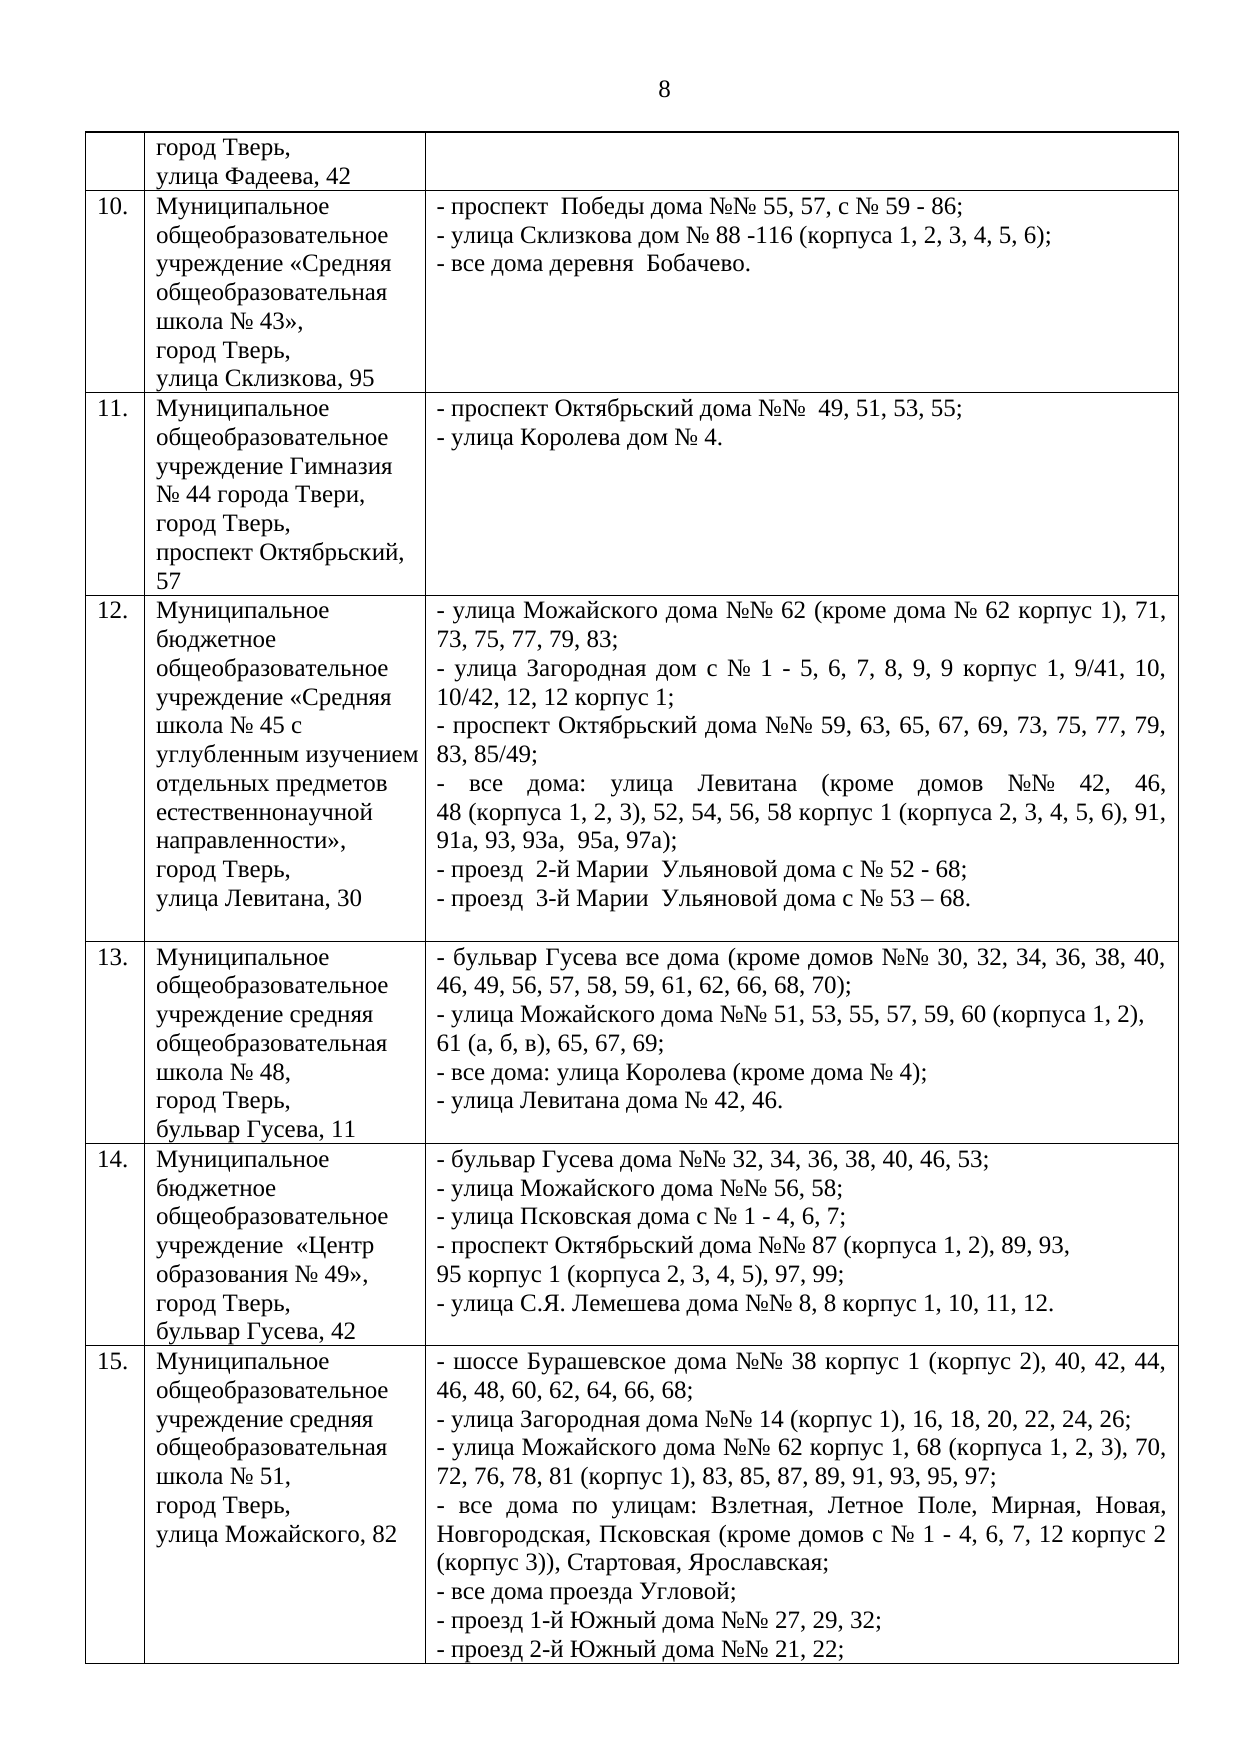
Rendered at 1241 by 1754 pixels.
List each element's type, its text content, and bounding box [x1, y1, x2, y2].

table_cell 13. [86, 942, 144, 1143]
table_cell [426, 133, 1178, 190]
table_cell 11. [86, 393, 144, 594]
table_cell Муниципальное общеобразовательное учреждение «Средняя общеобразовательная школа № 43», город Тверь, улица Склизкова, 95 [145, 191, 425, 392]
table_cell Муниципальное общеобразовательное учреждение Гимназия № 44 города Твери, город Тверь, проспект Октябрьский, 57 [145, 393, 425, 594]
table_cell 14. [86, 1144, 144, 1345]
table_cell - улица Можайского дома №№ 62 (кроме дома № 62 корпус 1), 71, 73, 75, 77, 79, 83; - улица Загородная дом с № 1 - 5, 6, 7, 8, 9, 9 корпус 1, 9/41, 10, 10/42, 12, 12 корпус 1; - проспект Октябрьский дома №№ 59, 63, 65, 67, 69, 73, 75, 77, 79, 83, 85/49; - все дома: улица Левитана (кроме домов №№ 42, 46, 48 (корпуса 1, 2, 3), 52, 54, 56, 58 корпус 1 (корпуса 2, 3, 4, 5, 6), 91, 91а, 93, 93а, 95а, 97а); - проезд 2-й Марии Ульяновой дома с № 52 - 68; - проезд 3-й Марии Ульяновой дома с № 53 – 68. [426, 596, 1178, 941]
table_cell - бульвар Гусева все дома (кроме домов №№ 30, 32, 34, 36, 38, 40, 46, 49, 56, 57, 58, 59, 61, 62, 66, 68, 70); - улица Можайского дома №№ 51, 53, 55, 57, 59, 60 (корпуса 1, 2), 61 (а, б, в), 65, 67, 69; - все дома: улица Королева (кроме дома № 4); - улица Левитана дома № 42, 46. [426, 942, 1178, 1143]
table_cell - проспект Октябрьский дома №№ 49, 51, 53, 55; - улица Королева дом № 4. [426, 393, 1178, 594]
table_cell Муниципальное общеобразовательное учреждение средняя общеобразовательная школа № 48, город Тверь, бульвар Гусева, 11 [145, 942, 425, 1143]
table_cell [145, 1346, 425, 1662]
table_cell - бульвар Гусева дома №№ 32, 34, 36, 38, 40, 46, 53; - улица Можайского дома №№ 56, 58; - улица Псковская дома с № 1 - 4, 6, 7; - проспект Октябрьский дома №№ 87 (корпуса 1, 2), 89, 93, 95 корпус 1 (корпуса 2, 3, 4, 5), 97, 99; - улица С.Я. Лемешева дома №№ 8, 8 корпус 1, 10, 11, 12. [426, 1144, 1178, 1345]
table_cell 15. [86, 1346, 144, 1662]
table_cell 12. [86, 596, 144, 941]
table_cell Муниципальное бюджетное общеобразовательное учреждение «Центр образования № 49», город Тверь, бульвар Гусева, 42 [145, 1144, 425, 1345]
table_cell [145, 133, 425, 190]
table_cell Муниципальное бюджетное общеобразовательное учреждение «Средняя школа № 45 с углубленным изучением отдельных предметов естественнонаучной направленности», город Тверь, улица Левитана, 30 [145, 596, 425, 941]
table_cell 10. [86, 191, 144, 392]
table_cell 9. [86, 133, 144, 190]
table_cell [426, 1346, 1178, 1662]
table_cell - проспект Победы дома №№ 55, 57, с № 59 - 86; - улица Склизкова дом № 88 -116 (корпуса 1, 2, 3, 4, 5, 6); - все дома деревня Бобачево. [426, 191, 1178, 392]
